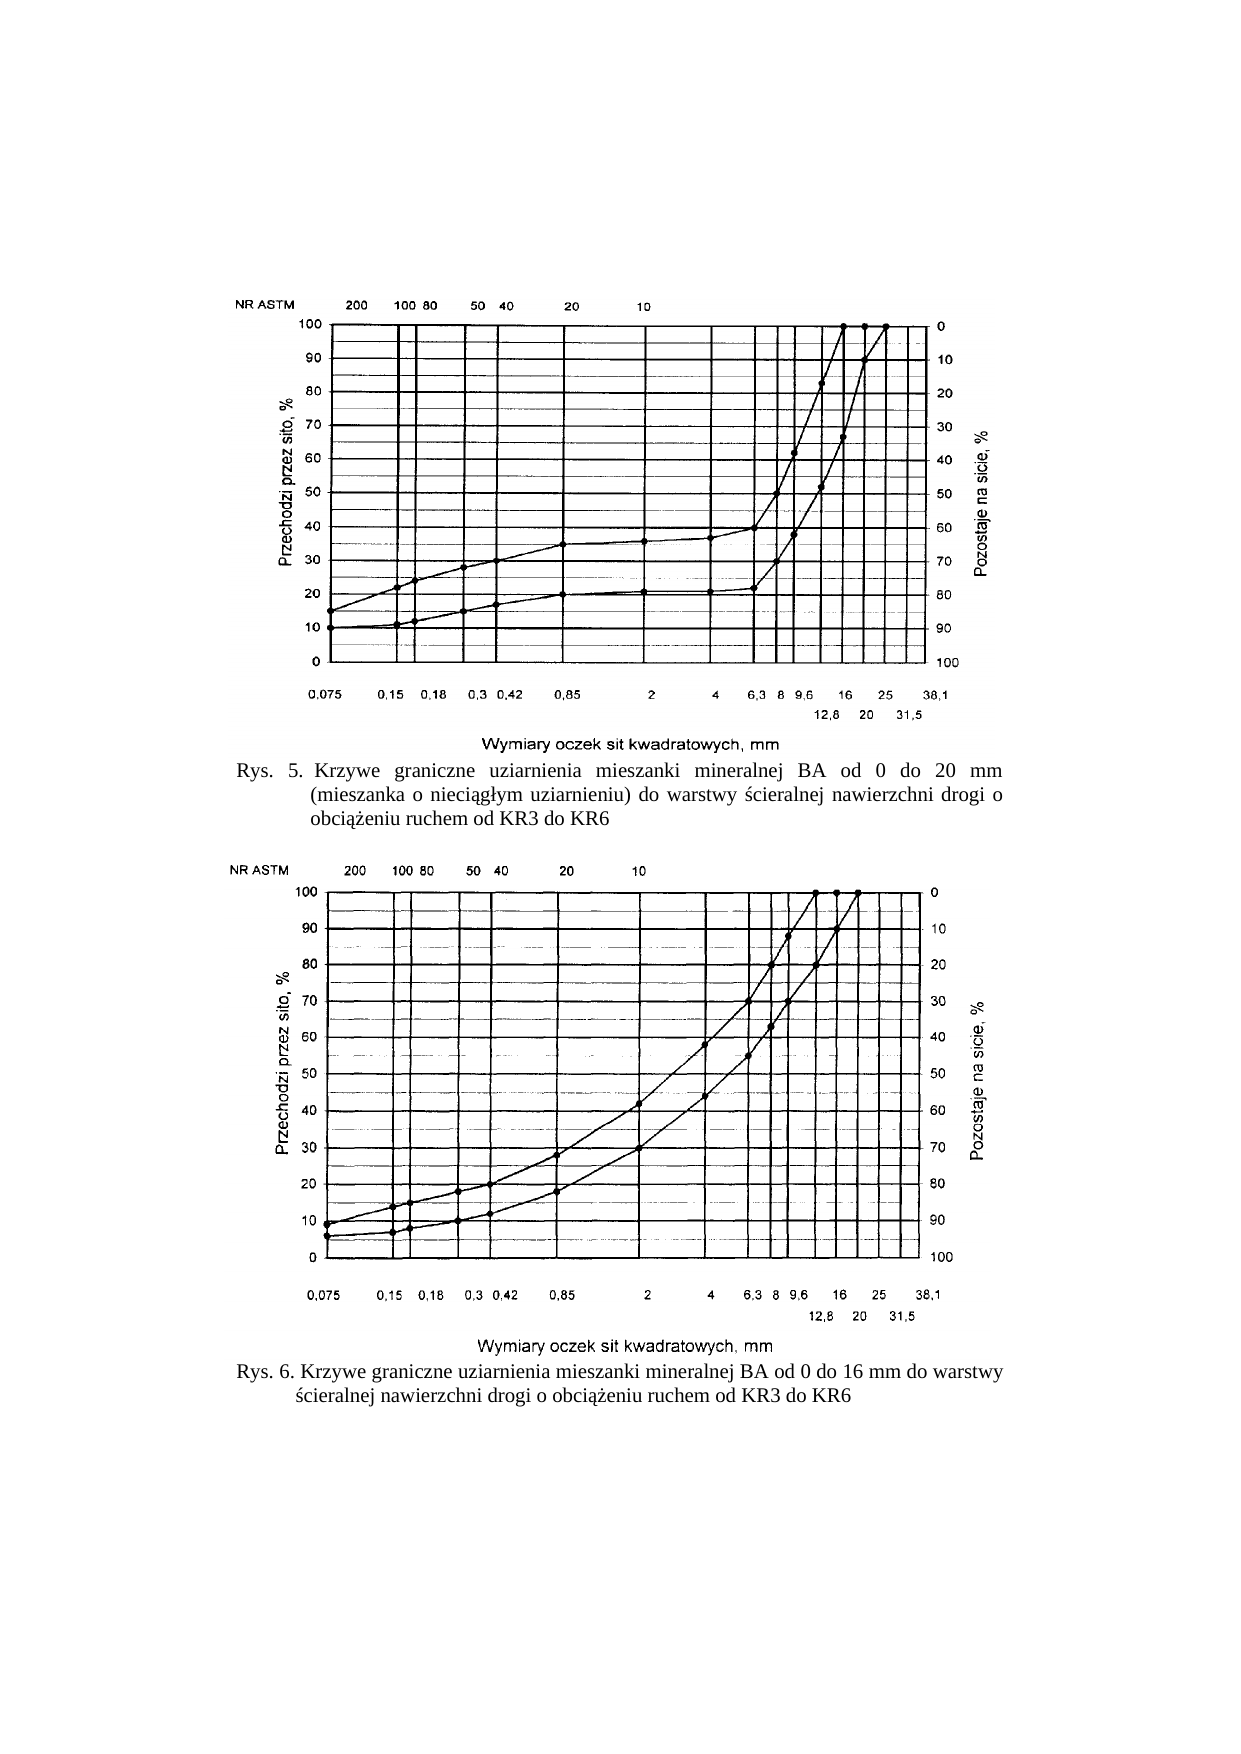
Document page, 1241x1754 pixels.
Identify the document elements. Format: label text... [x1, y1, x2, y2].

picture [224, 861, 992, 1360]
picture [228, 295, 996, 758]
